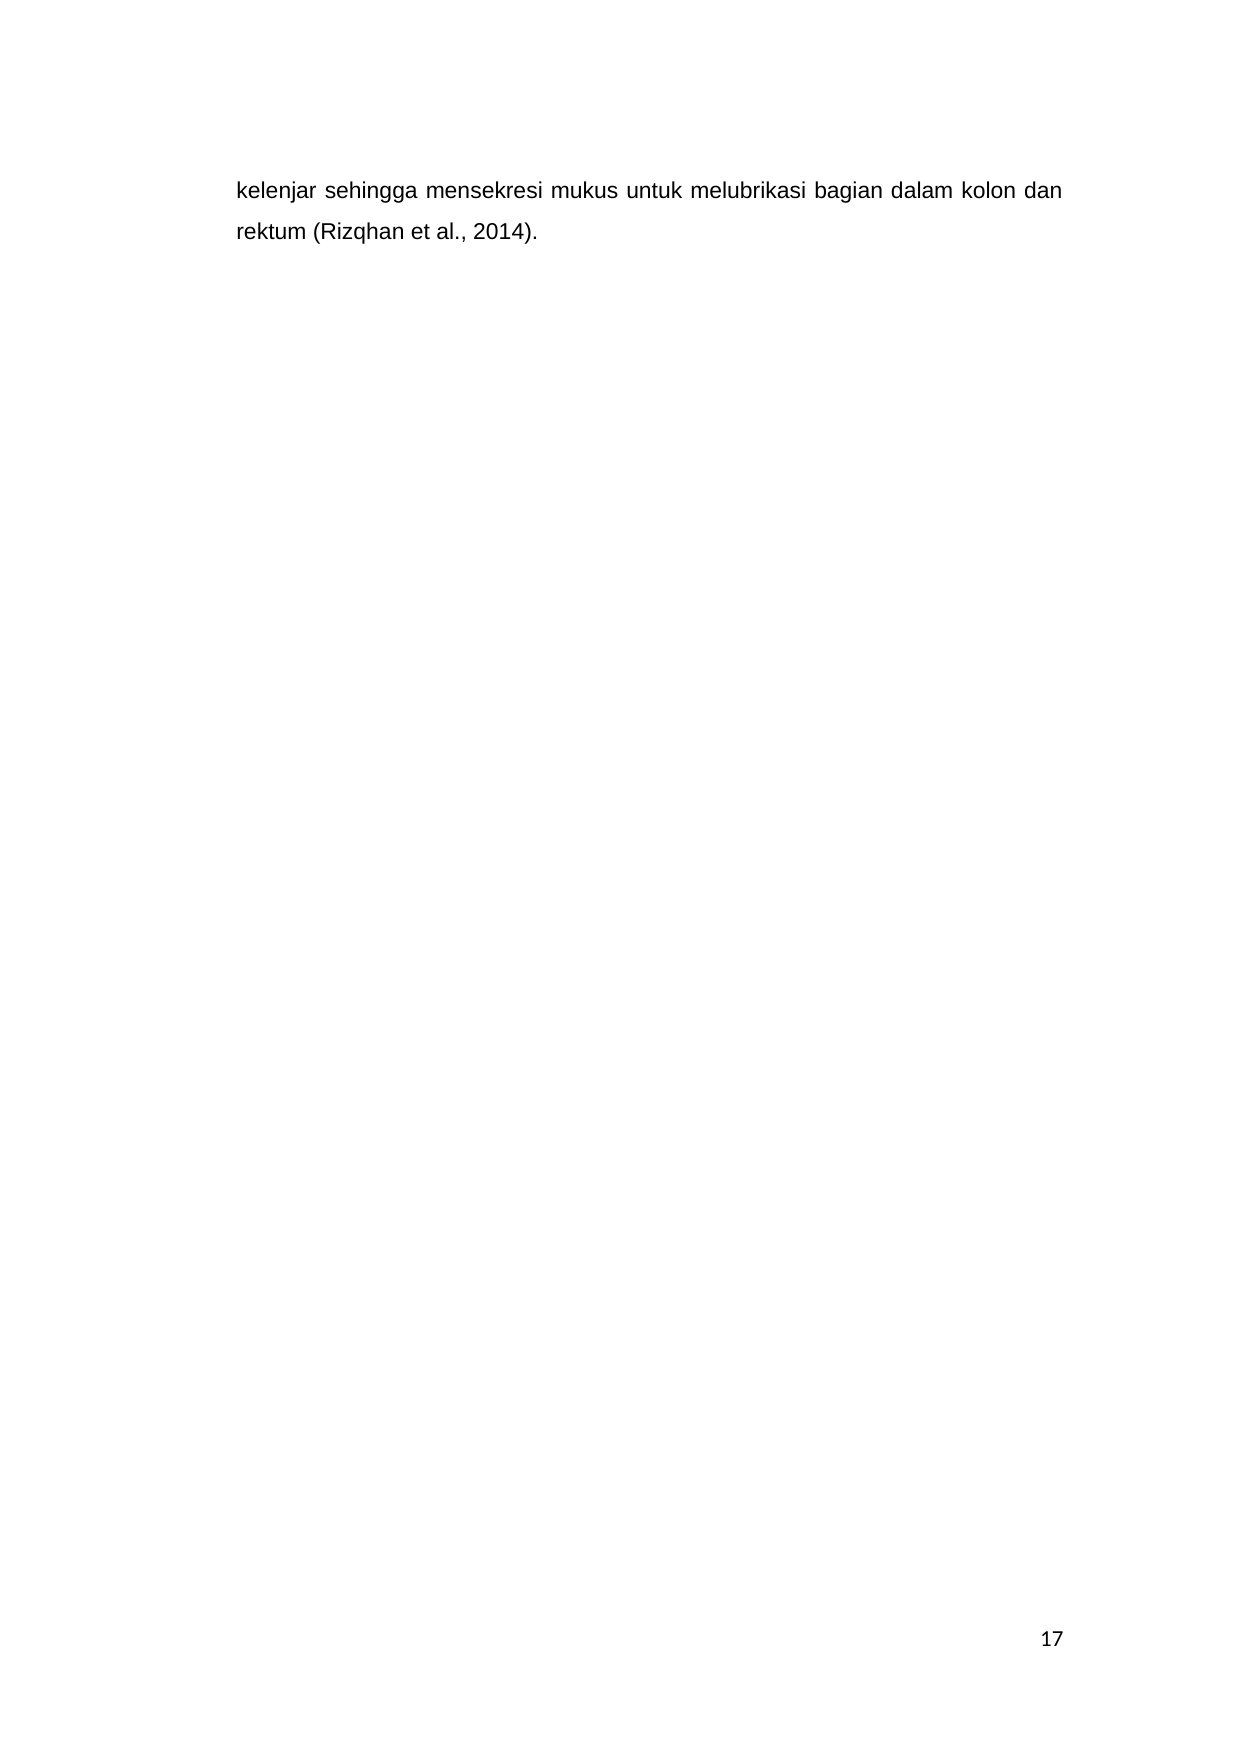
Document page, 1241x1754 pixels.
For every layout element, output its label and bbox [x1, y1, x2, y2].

text [236, 177, 1063, 246]
